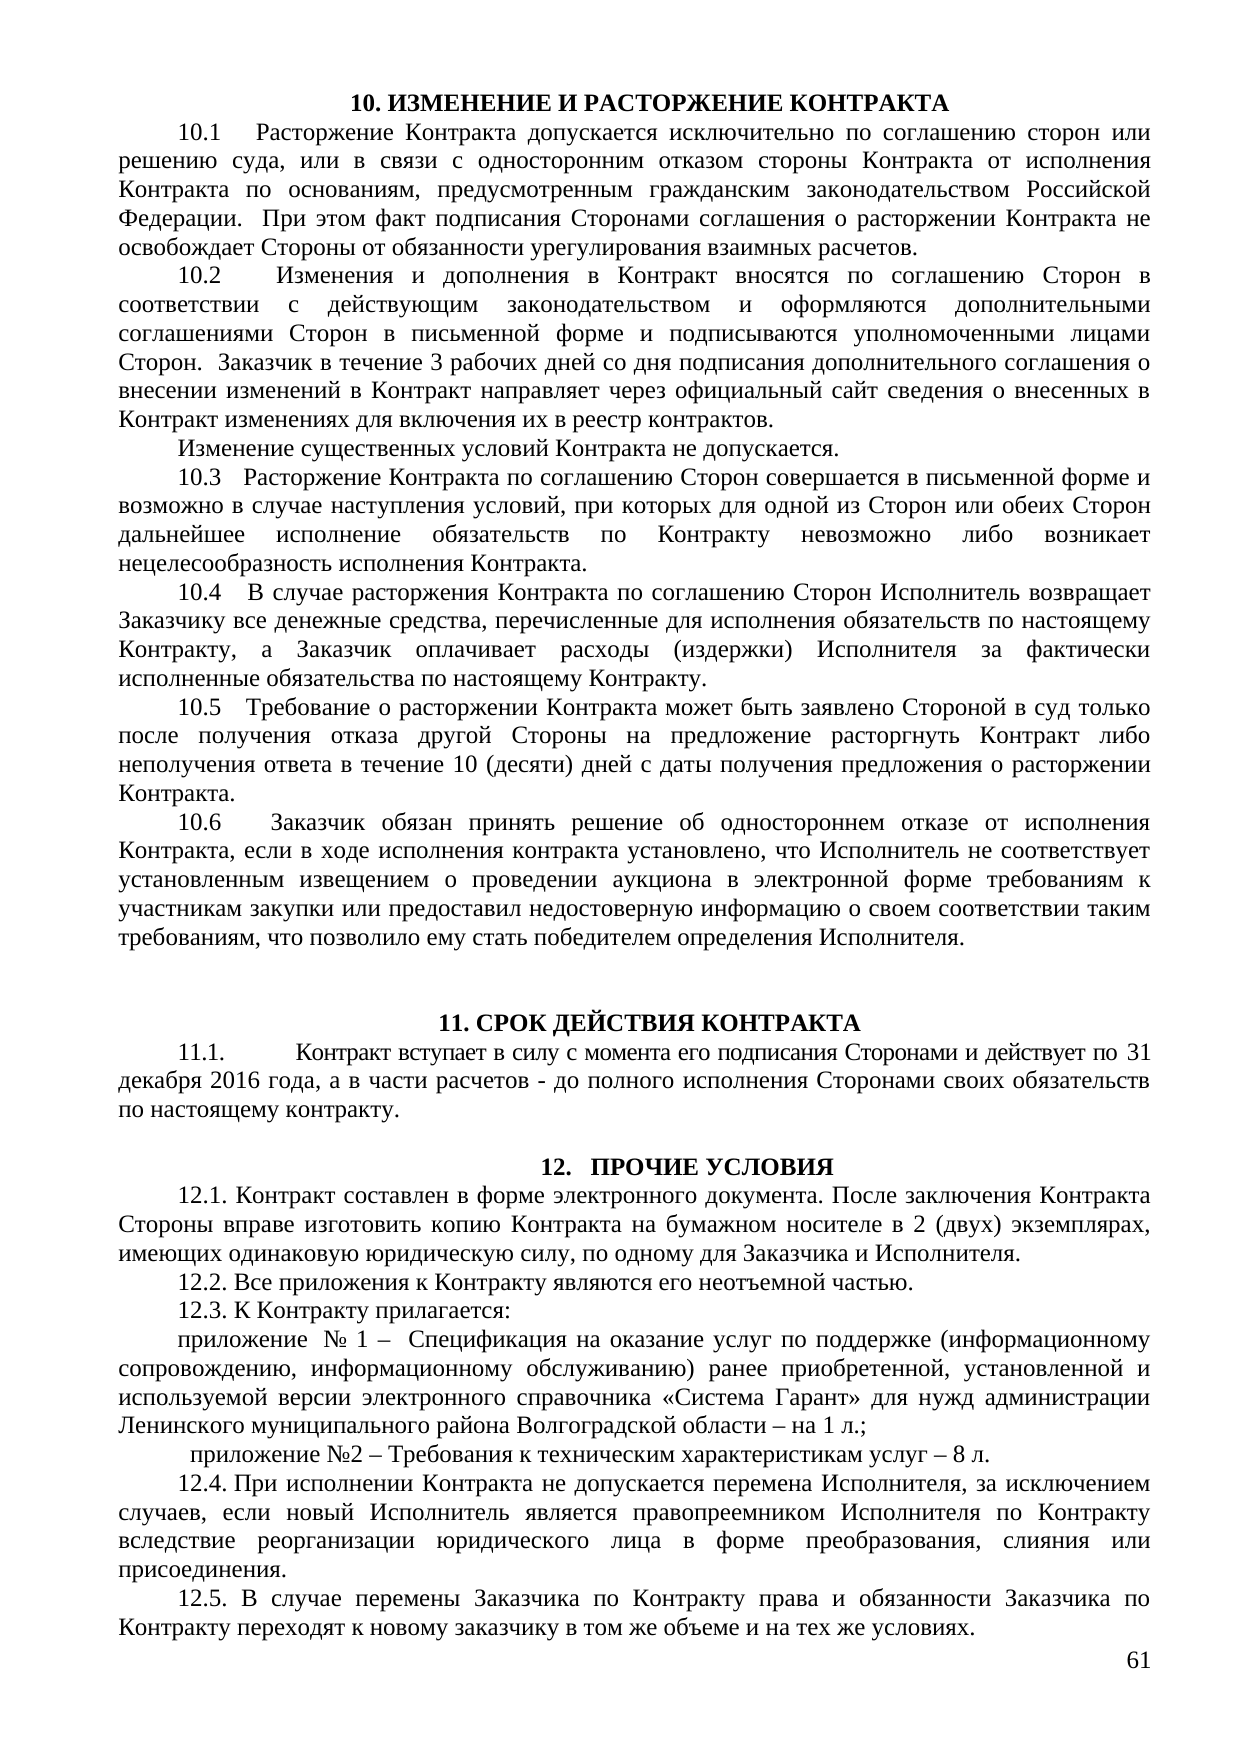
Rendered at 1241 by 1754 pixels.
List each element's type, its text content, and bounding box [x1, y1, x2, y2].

list СРОК ДЕЙСТВИЯ КОНТРАКТА [148, 1008, 1152, 1037]
text 12.3. К Контракту прилагается: [118, 1295, 1152, 1324]
list Требование о расторжении Контракта может быть заявлено Стороной в суд только после получения отказа другой Стороны на предложение расторгнуть Контракт либо неполучения ответа в течение 10 (десяти) дней с даты получения предложения о расторжении Контракта. [118, 692, 1152, 807]
text 12.1. Контракт составлен в форме электронного документа. После заключения Контракта Стороны вправе изготовить копию Контракта на бумажном носителе в 2 (двух) экземплярах, имеющих одинаковую юридическую силу, по одному для Заказчика и Исполнителя. [118, 1180, 1152, 1267]
list Изменения и дополнения в Контракт вносятся по соглашению Сторон в соответствии с действующим законодательством и оформляются дополнительными соглашениями Сторон в письменной форме и подписываются уполномоченными лицами Сторон. Заказчик в течение 3 рабочих дней со дня подписания дополнительного соглашения о внесении изменений в Контракт направляет через официальный сайт сведения о внесенных в Контракт изменениях для включения их в реестр контрактов. [118, 260, 1152, 433]
list 12. ПРОЧИЕ УСЛОВИЯ [223, 1152, 1152, 1180]
list Расторжение Контракта допускается исключительно по соглашению сторон или решению суда, или в связи с односторонним отказом стороны Контракта от исполнения Контракта по основаниям, предусмотренным гражданским законодательством Российской Федерации. При этом факт подписания Сторонами соглашения о расторжении Контракта не освобождает Стороны от обязанности урегулирования взаимных расчетов. [118, 117, 1152, 260]
list Заказчик обязан принять решение об одностороннем отказе от исполнения Контракта, если в ходе исполнения контракта установлено, что Исполнитель не соответствует установленным извещением о проведении аукциона в электронной форме требованиям к участникам закупки или предоставил недостоверную информацию о своем соответствии таким требованиям, что позволило ему стать победителем определения Исполнителя. [118, 807, 1152, 950]
text Изменение существенных условий Контракта не допускается. [177, 433, 1152, 462]
text 12.4. При исполнении Контракта не допускается перемена Исполнителя, за исключением случаев, если новый Исполнитель является правопреемником Исполнителя по Контракту вследствие реорганизации юридического лица в форме преобразования, слияния или присоединения. [118, 1468, 1152, 1583]
text 12.2. Все приложения к Контракту являются его неотъемной частью. [118, 1267, 1152, 1295]
list В случае расторжения Контракта по соглашению Сторон Исполнитель возвращает Заказчику все денежные средства, перечисленные для исполнения обязательств по настоящему Контракту, а Заказчик оплачивает расходы (издержки) Исполнителя за фактически исполненные обязательства по настоящему Контракту. [118, 577, 1152, 692]
text 12.5. В случае перемены Заказчика по Контракту права и обязанности Заказчика по Контракту переходят к новому заказчику в том же объеме и на тех же условиях. [118, 1583, 1152, 1640]
list ИЗМЕНЕНИЕ И РАСТОРЖЕНИЕ КОНТРАКТА [148, 88, 1152, 117]
list Контракт вступает в силу с момента его подписания Сторонами и действует по 31 декабря 2016 года, а в части расчетов - до полного исполнения Сторонами своих обязательств по настоящему контракту. [118, 1037, 1152, 1123]
list Расторжение Контракта по соглашению Сторон совершается в письменной форме и возможно в случае наступления условий, при которых для одной из Сторон или обеих Сторон дальнейшее исполнение обязательств по Контракту невозможно либо возникает нецелесообразность исполнения Контракта. [118, 462, 1152, 577]
text приложение №2 – Требования к техническим характеристикам услуг – 8 л. [118, 1439, 1152, 1468]
text приложение № 1 – Спецификация на оказание услуг по поддержке (информационному сопровождению, информационному обслуживанию) ранее приобретенной, установленной и используемой версии электронного справочника «Система Гарант» для нужд администрации Ленинского муниципального района Волгоградской области – на 1 л.; [118, 1324, 1152, 1439]
